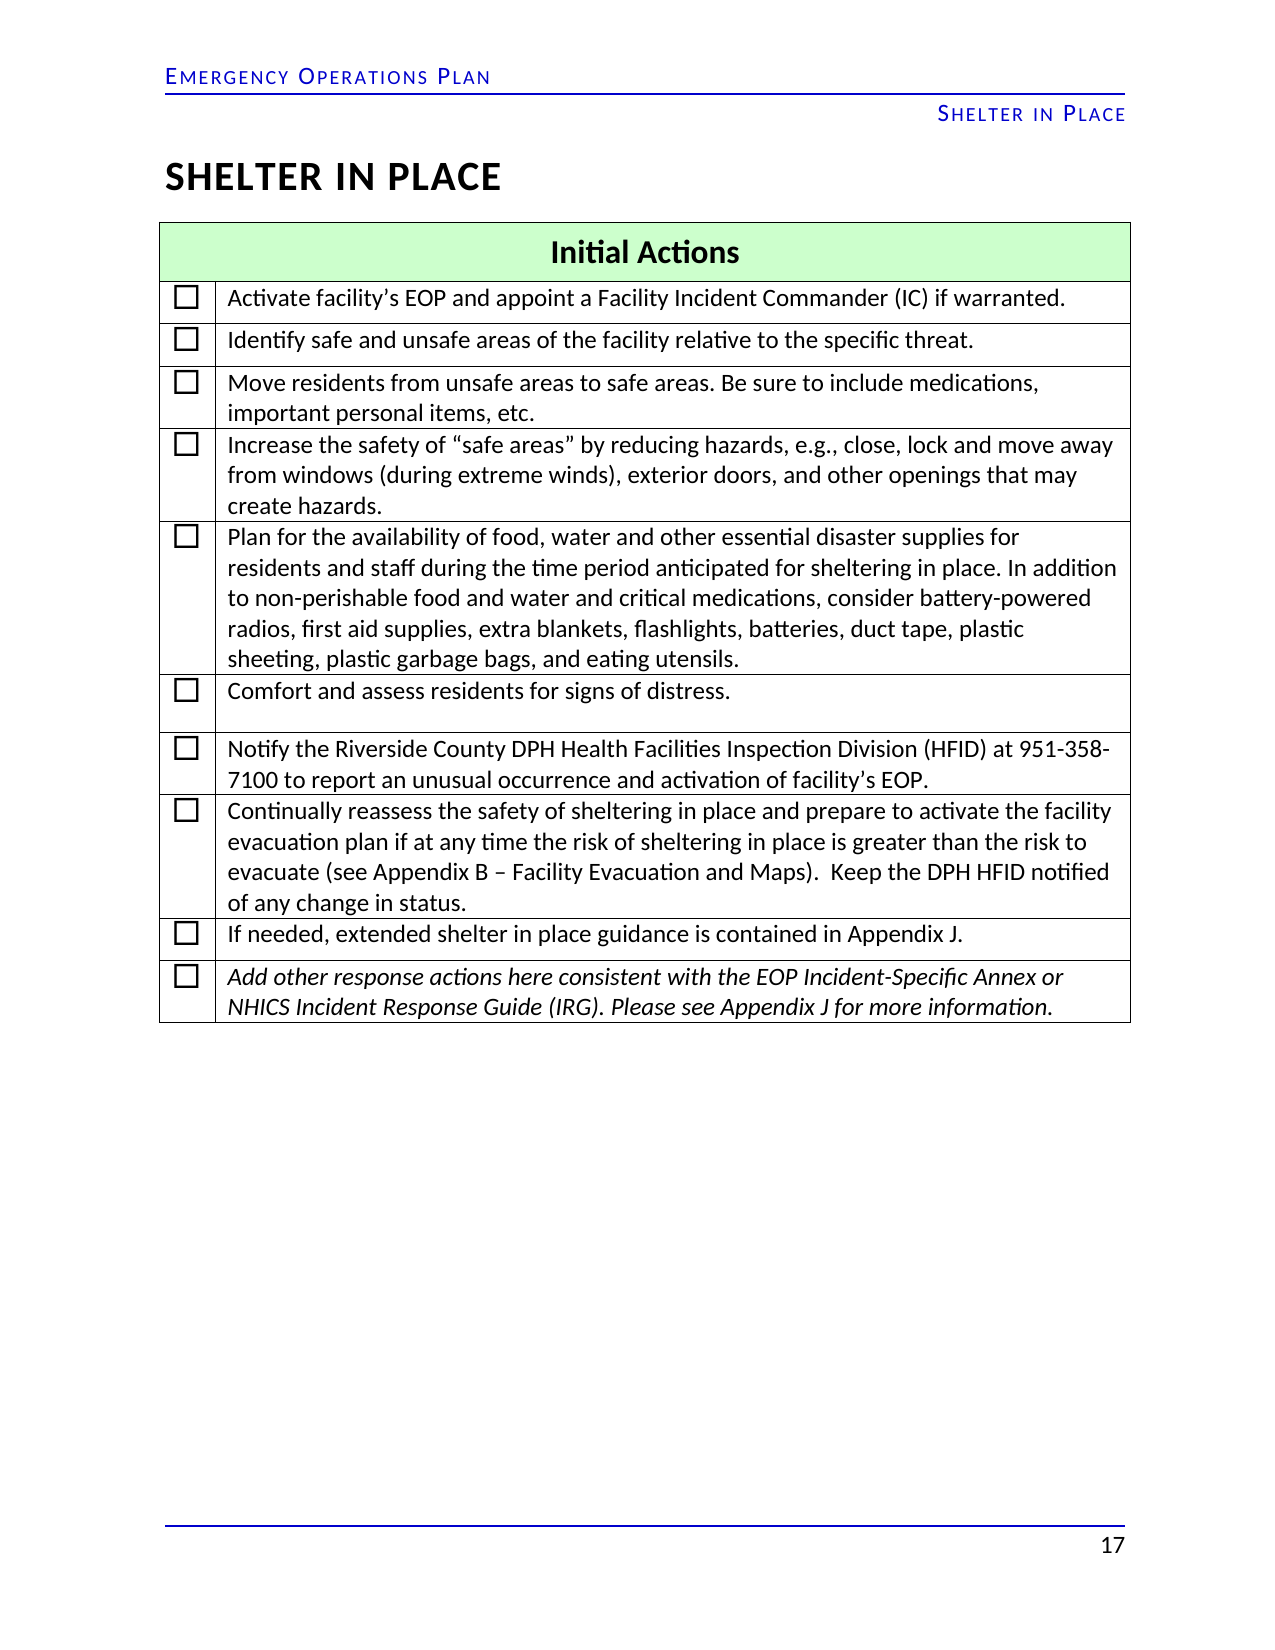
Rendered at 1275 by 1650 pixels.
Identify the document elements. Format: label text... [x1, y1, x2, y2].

table_cell [160, 367, 215, 428]
table_cell Increase the safety of “safe areas” by reducing hazards, e.g., close, lock and move away from windows (during extreme winds), exterior doors, and other openings that may create hazards. [216, 429, 1130, 521]
table_cell [160, 429, 215, 521]
table_cell Add other response actions here consistent with the EOP Incident-Specific Annex or NHICS Incident Response Guide (IRG). Please see Appendix J for more information. [216, 961, 1130, 1022]
table_cell Plan for the availability of food, water and other essential disaster supplies for residents and staff during the time period anticipated for sheltering in place. In addition to non-perishable food and water and critical medications, consider battery-powered radios, first aid supplies, extra blankets, flashlights, batteries, duct tape, plastic sheeting, plastic garbage bags, and eating utensils. [216, 522, 1130, 674]
table_cell [160, 282, 215, 323]
table_cell [160, 733, 215, 794]
table_cell Continually reassess the safety of sheltering in place and prepare to activate the facility evacuation plan if at any time the risk of sheltering in place is greater than the risk to evacuate (see Appendix B – Facility Evacuation and Maps). Keep the DPH HFID notified of any change in status. [216, 795, 1130, 917]
table_cell Identify safe and unsafe areas of the facility relative to the specific threat. [216, 324, 1130, 366]
table_header Initial Actions [160, 223, 1130, 281]
subtitle SHELTER IN PLACE [165, 150, 1125, 201]
table_cell [160, 961, 215, 1022]
table_cell If needed, extended shelter in place guidance is contained in Appendix J. [216, 919, 1130, 960]
table_cell Activate facility’s EOP and appoint a Facility Incident Commander (IC) if warranted. [216, 282, 1130, 323]
table_cell [160, 522, 215, 674]
table_cell Comfort and assess residents for signs of distress. [216, 675, 1130, 732]
table_cell [160, 919, 215, 960]
table_cell Notify the Riverside County DPH Health Facilities Inspection Division (HFID) at 951-358-7100 to report an unusual occurrence and activation of facility’s EOP. [216, 733, 1130, 794]
table_cell [160, 324, 215, 366]
table_cell [160, 795, 215, 917]
table_cell Move residents from unsafe areas to safe areas. Be sure to include medications, important personal items, etc. [216, 367, 1130, 428]
table_cell [160, 675, 215, 732]
